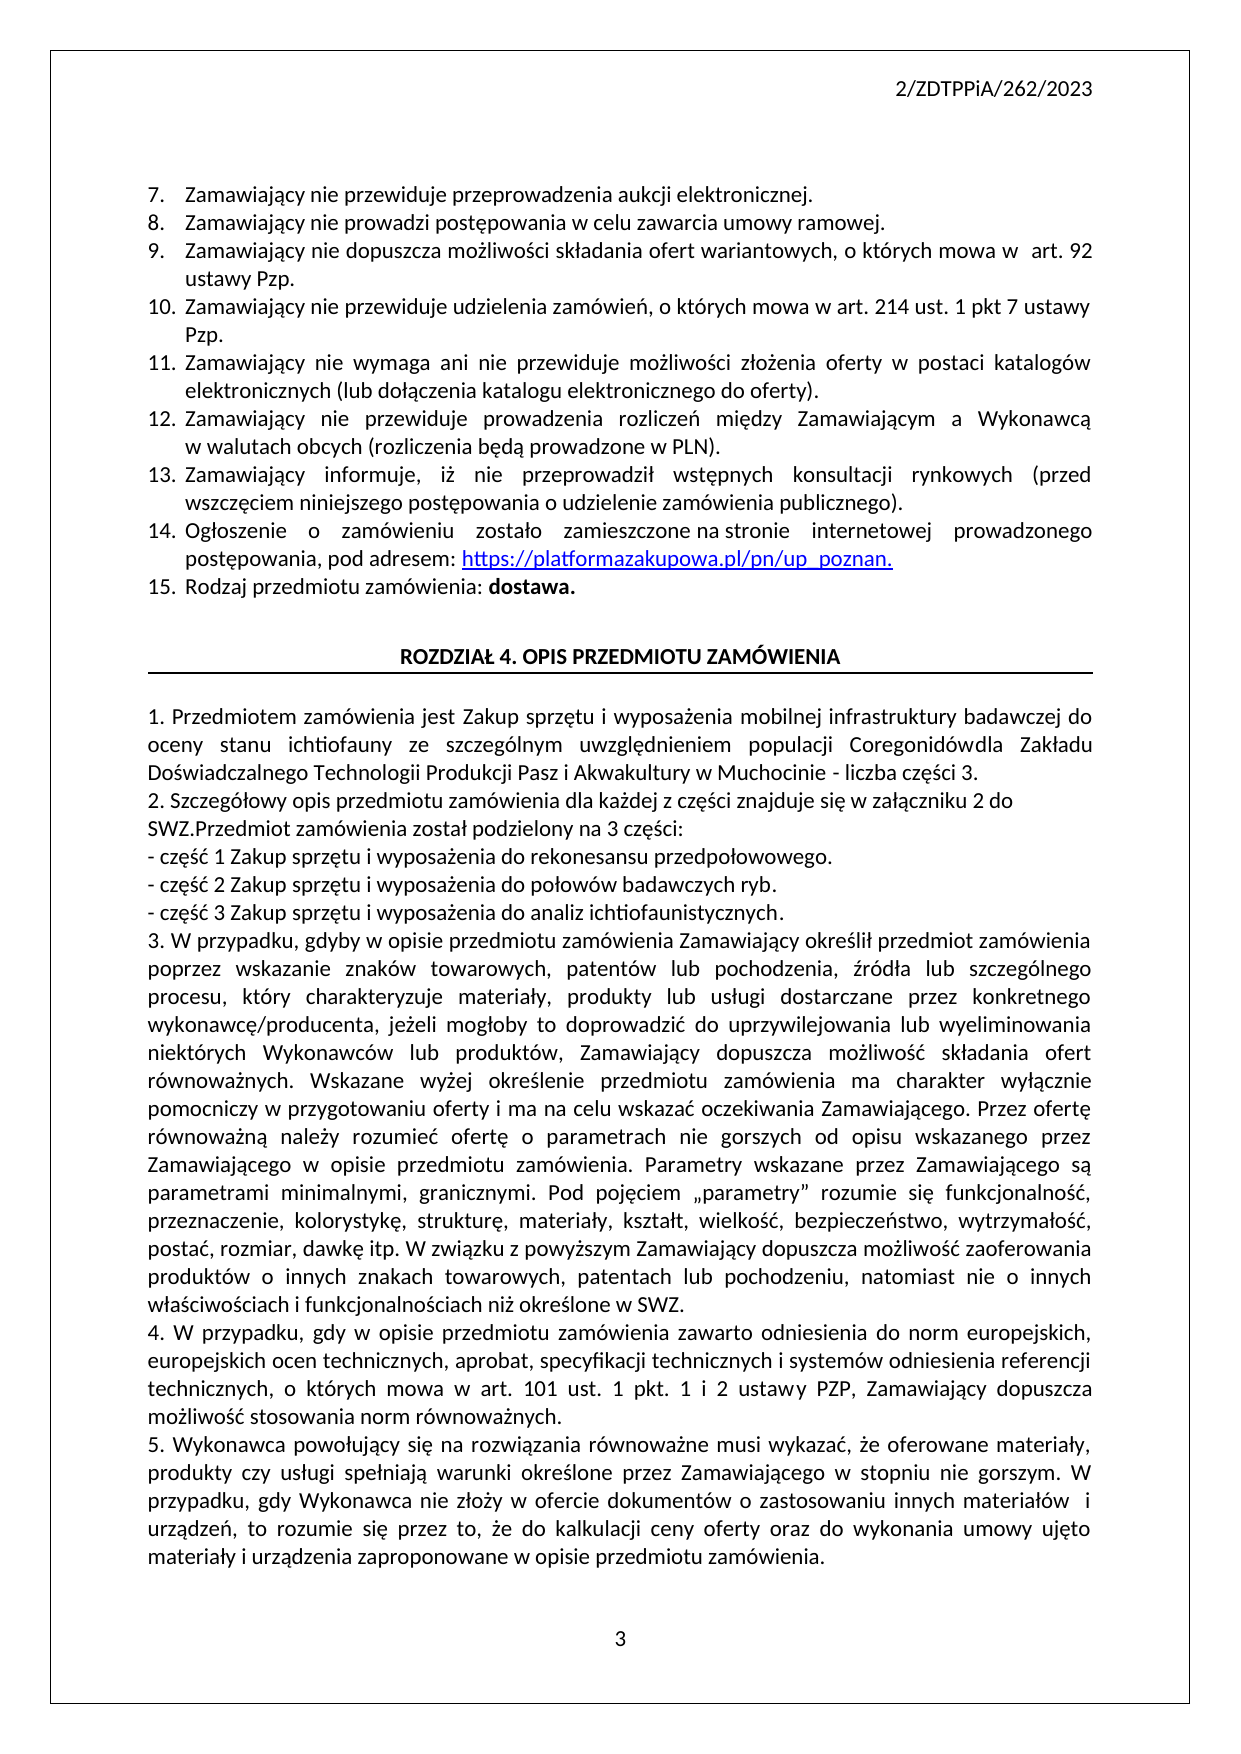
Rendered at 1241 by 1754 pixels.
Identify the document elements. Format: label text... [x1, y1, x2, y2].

text 3. W przypadku, gdyby w opisie przedmiotu zamówienia Zamawiający określił przedmiot zamówienia poprzez wskazanie znaków towarowych, patentów lub pochodzenia, źródła lub szczególnego procesu, który charakteryzuje materiały, produkty lub usługi dostarczane przez konkretnego wykonawcę/producenta, jeżeli mogłoby to doprowadzić do uprzywilejowania lub wyeliminowania niektórych Wykonawców lub produktów, Zamawiający dopuszcza możliwość składania ofert równoważnych. Wskazane wyżej określenie przedmiotu zamówienia ma charakter wyłącznie pomocniczy w przygotowaniu oferty i ma na celu wskazać oczekiwania Zamawiającego. Przez ofertę równoważną należy rozumieć ofertę o parametrach nie gorszych od opisu wskazanego przez Zamawiającego w opisie przedmiotu zamówienia. Parametry wskazane przez Zamawiającego są parametrami minimalnymi, granicznymi. Pod pojęciem „parametry” rozumie się funkcjonalność, przeznaczenie, kolorystykę, strukturę, materiały, kształt, wielkość, bezpieczeństwo, wytrzymałość, postać, rozmiar, dawkę itp. W związku z powyższym Zamawiający dopuszcza możliwość zaoferowania produktów o innych znakach towarowych, patentach lub pochodzeniu, natomiast nie o innych właściwościach i funkcjonalnościach niż określone w SWZ. [147, 926, 1093, 1318]
text - część 1 Zakup sprzętu i wyposażenia do rekonesansu przedpołowowego. [147, 842, 1093, 870]
list Rodzaj przedmiotu zamówienia: dostawa. [147, 572, 1093, 600]
list Zamawiający informuje, iż nie przeprowadził wstępnych konsultacji rynkowych (przed wszczęciem niniejszego postępowania o udzielenie zamówienia publicznego). [147, 460, 1093, 516]
list Zamawiający nie wymaga ani nie przewiduje możliwości złożenia oferty w postaci katalogów elektronicznych (lub dołączenia katalogu elektronicznego do oferty). [147, 348, 1093, 404]
list Ogłoszenie o zamówieniu zostało zamieszczone na stronie internetowej prowadzonego postępowania, pod adresem: https://platformazakupowa.pl/pn/up_poznan. [147, 516, 1093, 572]
list Zamawiający nie prowadzi postępowania w celu zawarcia umowy ramowej. [147, 208, 1093, 236]
text 2. Szczegółowy opis przedmiotu zamówienia dla każdej z części znajduje się w załączniku 2 do SWZ.Przedmiot zamówienia został podzielony na 3 części: [147, 786, 1093, 842]
list Zamawiający nie dopuszcza możliwości składania ofert wariantowych, o których mowa w art. 92 ustawy Pzp. [147, 236, 1093, 292]
text 5. Wykonawca powołujący się na rozwiązania równoważne musi wykazać, że oferowane materiały, produkty czy usługi spełniają warunki określone przez Zamawiającego w stopniu nie gorszym. W przypadku, gdy Wykonawca nie złoży w ofercie dokumentów o zastosowaniu innych materiałów i urządzeń, to rozumie się przez to, że do kalkulacji ceny oferty oraz do wykonania umowy ujęto materiały i urządzenia zaproponowane w opisie przedmiotu zamówienia. [147, 1430, 1093, 1571]
text - część 3 Zakup sprzętu i wyposażenia do analiz ichtiofaunistycznych. [147, 898, 1093, 926]
text ROZDZIAŁ 4. OPIS PRZEDMIOTU ZAMÓWIENIA [147, 642, 1093, 674]
text 1. Przedmiotem zamówienia jest Zakup sprzętu i wyposażenia mobilnej infrastruktury badawczej do oceny stanu ichtiofauny ze szczególnym uwzględnieniem populacji Coregonidówdla Zakładu Doświadczalnego Technologii Produkcji Pasz i Akwakultury w Muchocinie - liczba części 3. [147, 702, 1093, 786]
list Zamawiający nie przewiduje przeprowadzenia aukcji elektronicznej. [147, 180, 1093, 208]
text 4. W przypadku, gdy w opisie przedmiotu zamówienia zawarto odniesienia do norm europejskich, europejskich ocen technicznych, aprobat, specyfikacji technicznych i systemów odniesienia referencji technicznych, o których mowa w art. 101 ust. 1 pkt. 1 i 2 ustawy PZP, Zamawiający dopuszcza możliwość stosowania norm równoważnych. [147, 1318, 1093, 1430]
list Zamawiający nie przewiduje udzielenia zamówień, o których mowa w art. 214 ust. 1 pkt 7 ustawy Pzp. [147, 292, 1093, 348]
list Zamawiający nie przewiduje prowadzenia rozliczeń między Zamawiającym a Wykonawcą w walutach obcych (rozliczenia będą prowadzone w PLN). [147, 404, 1093, 460]
text - część 2 Zakup sprzętu i wyposażenia do połowów badawczych ryb. [147, 870, 1093, 898]
